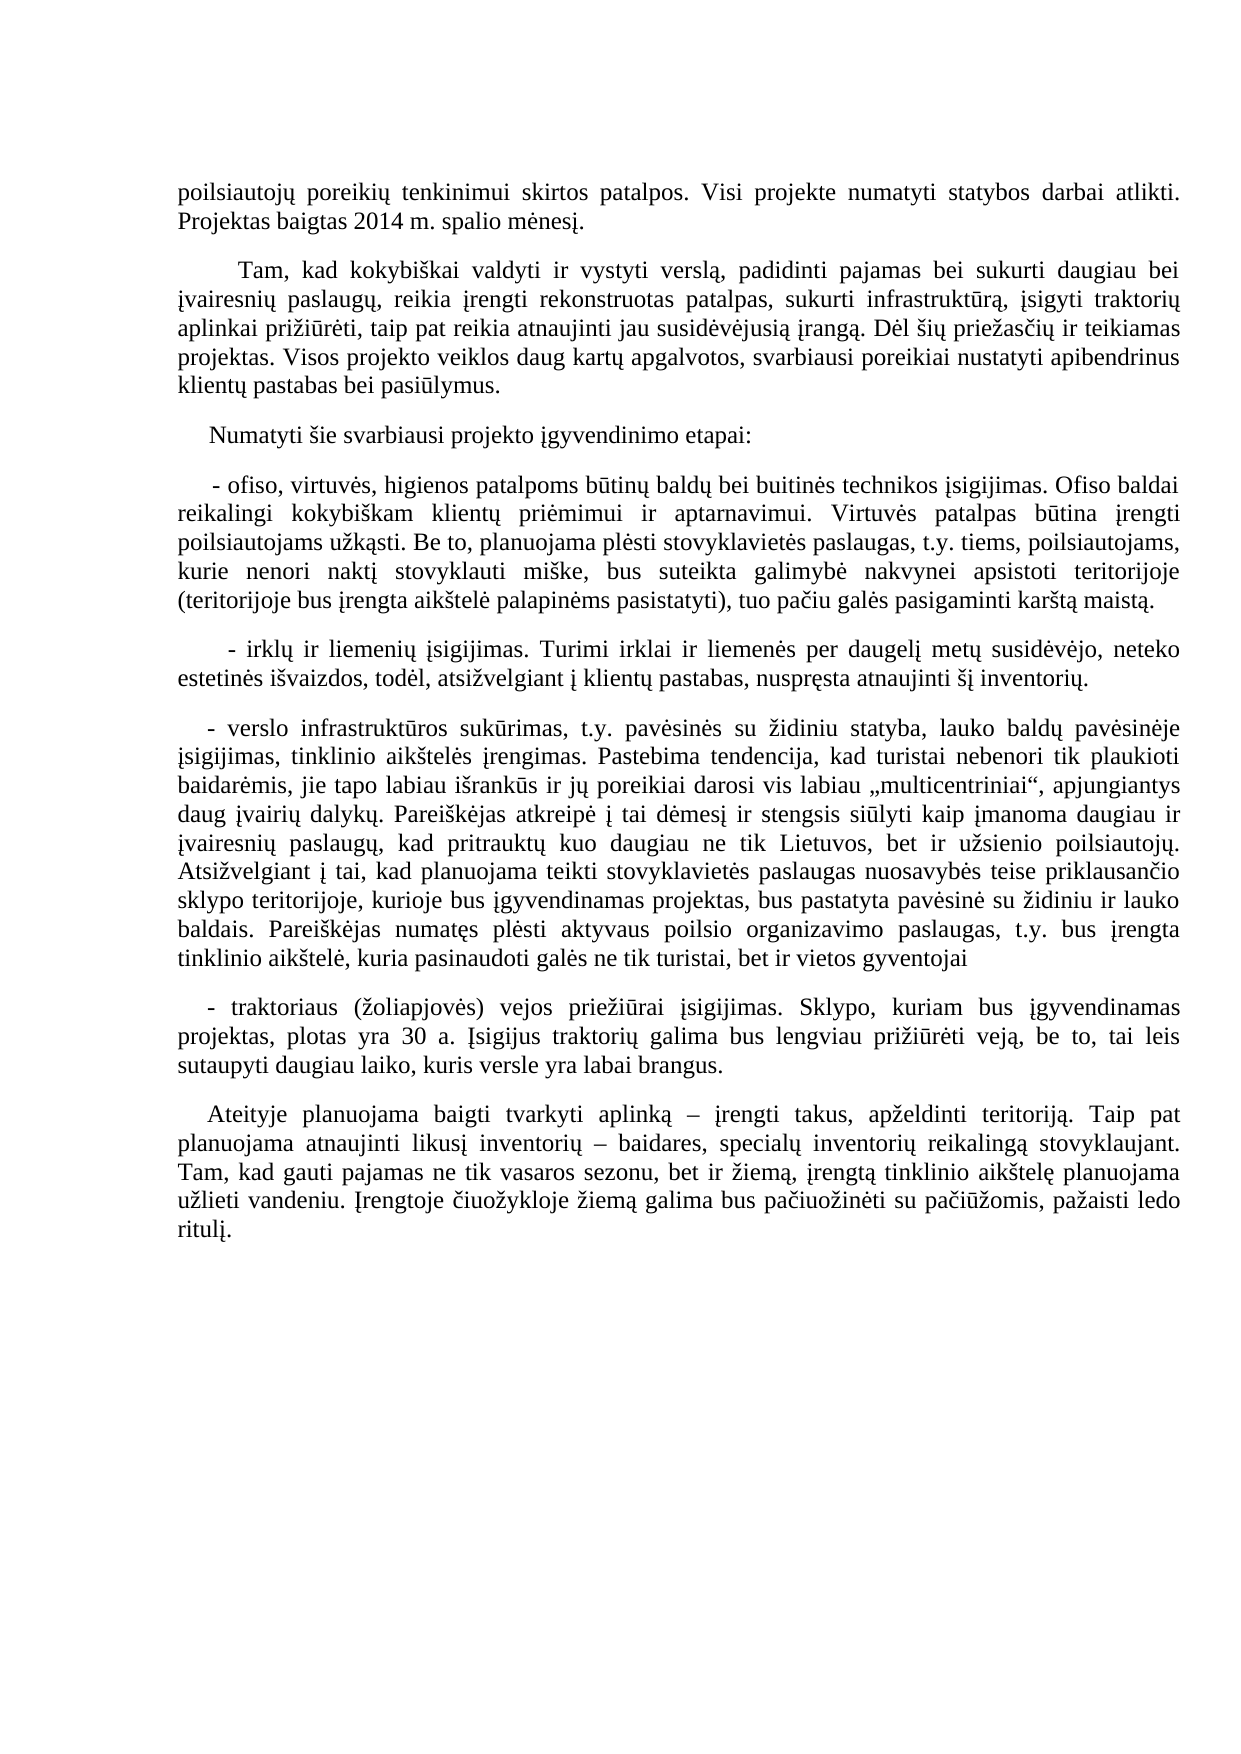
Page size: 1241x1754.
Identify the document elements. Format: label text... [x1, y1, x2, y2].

text Ateityje planuojama baigti tvarkyti aplinką – įrengti takus, apželdinti teritoriją. Taip pat planuojama atnaujinti likusį inventorių – baidares, specialų inventorių reikalingą stovyklaujant. Tam, kad gauti pajamas ne tik vasaros sezonu, bet ir žiemą, įrengtą tinklinio aikštelę planuojama užlieti vandeniu. Įrengtoje čiuožykloje žiemą galima bus pačiuožinėti su pačiūžomis, pažaisti ledo ritulį. [177, 1099, 1181, 1243]
text - traktoriaus (žoliapjovės) vejos priežiūrai įsigijimas. Sklypo, kuriam bus įgyvendinamas projektas, plotas yra 30 a. Įsigijus traktorių galima bus lengviau prižiūrėti veją, be to, tai leis sutaupyti daugiau laiko, kuris versle yra labai brangus. [177, 992, 1181, 1078]
text - verslo infrastruktūros sukūrimas, t.y. pavėsinės su židiniu statyba, lauko baldų pavėsinėje įsigijimas, tinklinio aikštelės įrengimas. Pastebima tendencija, kad turistai nebenori tik plaukioti baidarėmis, jie tapo labiau išrankūs ir jų poreikiai darosi vis labiau „multicentriniai“, apjungiantys daug įvairių dalykų. Pareiškėjas atkreipė į tai dėmesį ir stengsis siūlyti kaip įmanoma daugiau ir įvairesnių paslaugų, kad pritrauktų kuo daugiau ne tik Lietuvos, bet ir užsienio poilsiautojų. Atsižvelgiant į tai, kad planuojama teikti stovyklavietės paslaugas nuosavybės teise priklausančio sklypo teritorijoje, kurioje bus įgyvendinamas projektas, bus pastatyta pavėsinė su židiniu ir lauko baldais. Pareiškėjas numatęs plėsti aktyvaus poilsio organizavimo paslaugas, t.y. bus įrengta tinklinio aikštelė, kuria pasinaudoti galės ne tik turistai, bet ir vietos gyventojai [177, 713, 1181, 971]
text Tam, kad kokybiškai valdyti ir vystyti verslą, padidinti pajamas bei sukurti daugiau bei įvairesnių paslaugų, reikia įrengti rekonstruotas patalpas, sukurti infrastruktūrą, įsigyti traktorių aplinkai prižiūrėti, taip pat reikia atnaujinti jau susidėvėjusią įrangą. Dėl šių priežasčių ir teikiamas projektas. Visos projekto veiklos daug kartų apgalvotos, svarbiausi poreikiai nustatyti apibendrinus klientų pastabas bei pasiūlymus. [177, 256, 1181, 399]
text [177, 177, 1181, 235]
text Numatyti šie svarbiausi projekto įgyvendinimo etapai: [177, 420, 1181, 449]
text - irklų ir liemenių įsigijimas. Turimi irklai ir liemenės per daugelį metų susidėvėjo, neteko estetinės išvaizdos, todėl, atsižvelgiant į klientų pastabas, nuspręsta atnaujinti šį inventorių. [177, 634, 1181, 692]
text - ofiso, virtuvės, higienos patalpoms būtinų baldų bei buitinės technikos įsigijimas. Ofiso baldai reikalingi kokybiškam klientų priėmimui ir aptarnavimui. Virtuvės patalpas būtina įrengti poilsiautojams užkąsti. Be to, planuojama plėsti stovyklavietės paslaugas, t.y. tiems, poilsiautojams, kurie nenori naktį stovyklauti miške, bus suteikta galimybė nakvynei apsistoti teritorijoje (teritorijoje bus įrengta aikštelė palapinėms pasistatyti), tuo pačiu galės pasigaminti karštą maistą. [177, 470, 1181, 613]
